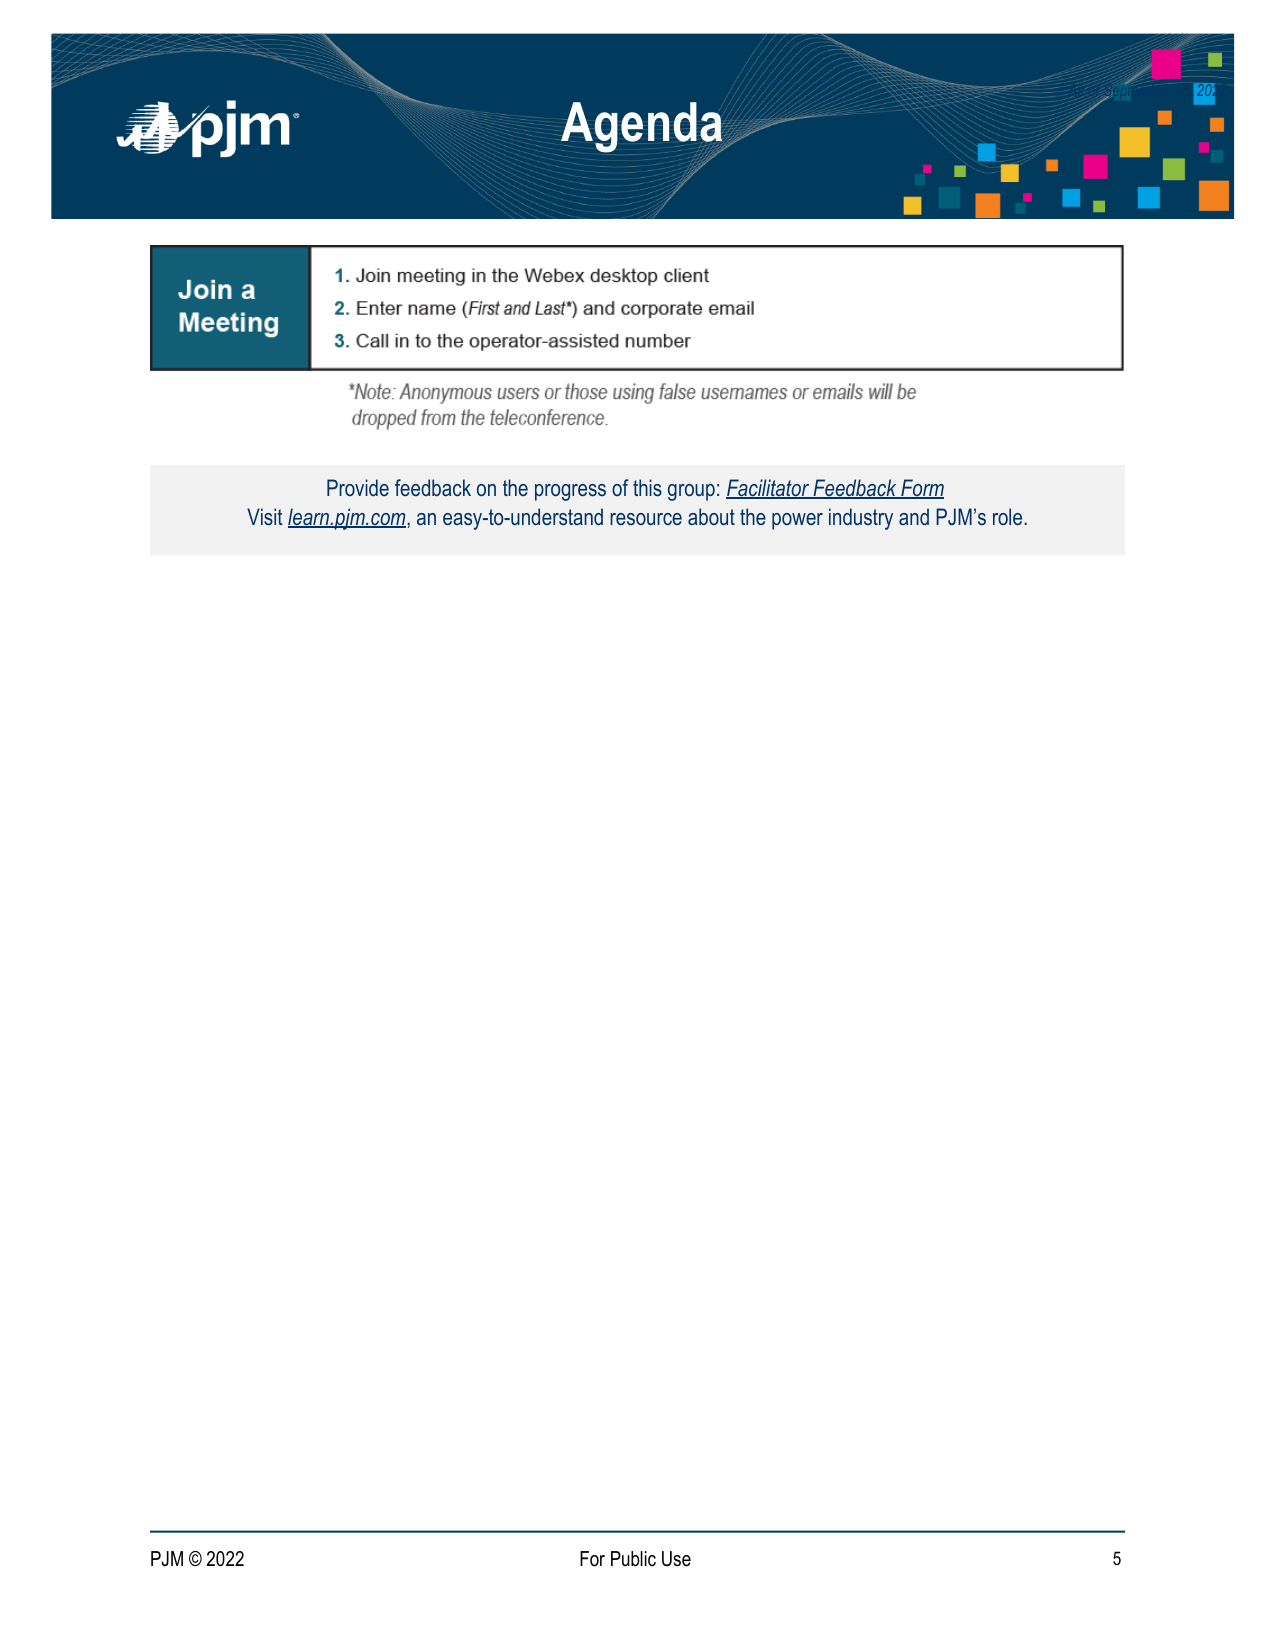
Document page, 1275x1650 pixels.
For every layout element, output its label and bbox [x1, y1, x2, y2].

picture [150, 245, 1124, 433]
picture [51, 32, 1235, 219]
